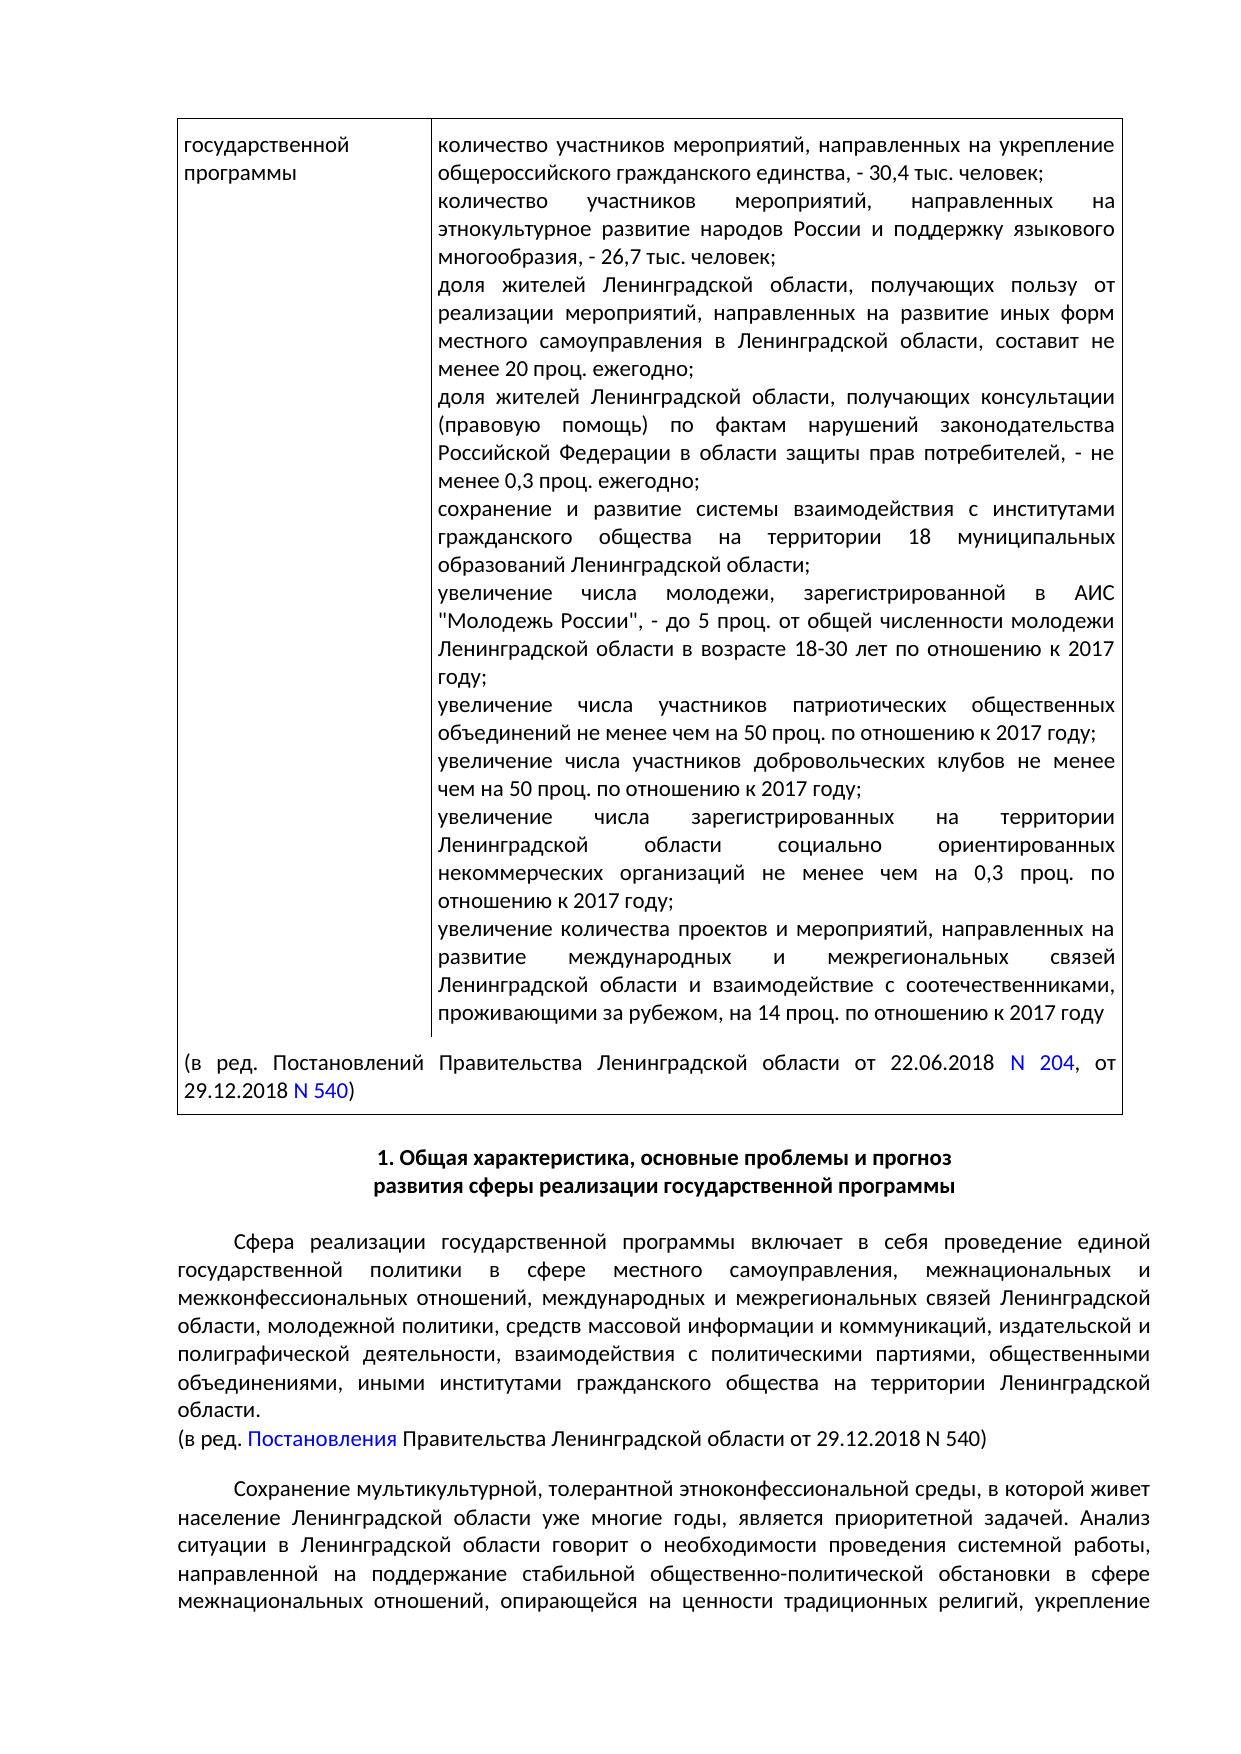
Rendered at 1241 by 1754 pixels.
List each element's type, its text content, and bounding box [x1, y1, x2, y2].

table_cell (в ред. Постановлений Правительства Ленинградской области от 22.06.2018 N 204, от 29.12.2018 N 540) [178, 1037, 1122, 1114]
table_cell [178, 119, 431, 1037]
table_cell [432, 119, 1122, 1037]
title 1. Общая характеристика, основные проблемы и прогноз [177, 1143, 1152, 1171]
text Сфера реализации государственной программы включает в себя проведение единой государственной политики в сфере местного самоуправления, межнациональных и межконфессиональных отношений, международных и межрегиональных связей Ленинградской области, молодежной политики, средств массовой информации и коммуникаций, издательской и полиграфической деятельности, взаимодействия с политическими партиями, общественными объединениями, иными институтами гражданского общества на территории Ленинградской области. [177, 1227, 1152, 1424]
text (в ред. Постановления Правительства Ленинградской области от 29.12.2018 N 540) [177, 1424, 1152, 1452]
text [177, 1474, 1152, 1615]
title развития сферы реализации государственной программы [177, 1171, 1152, 1199]
